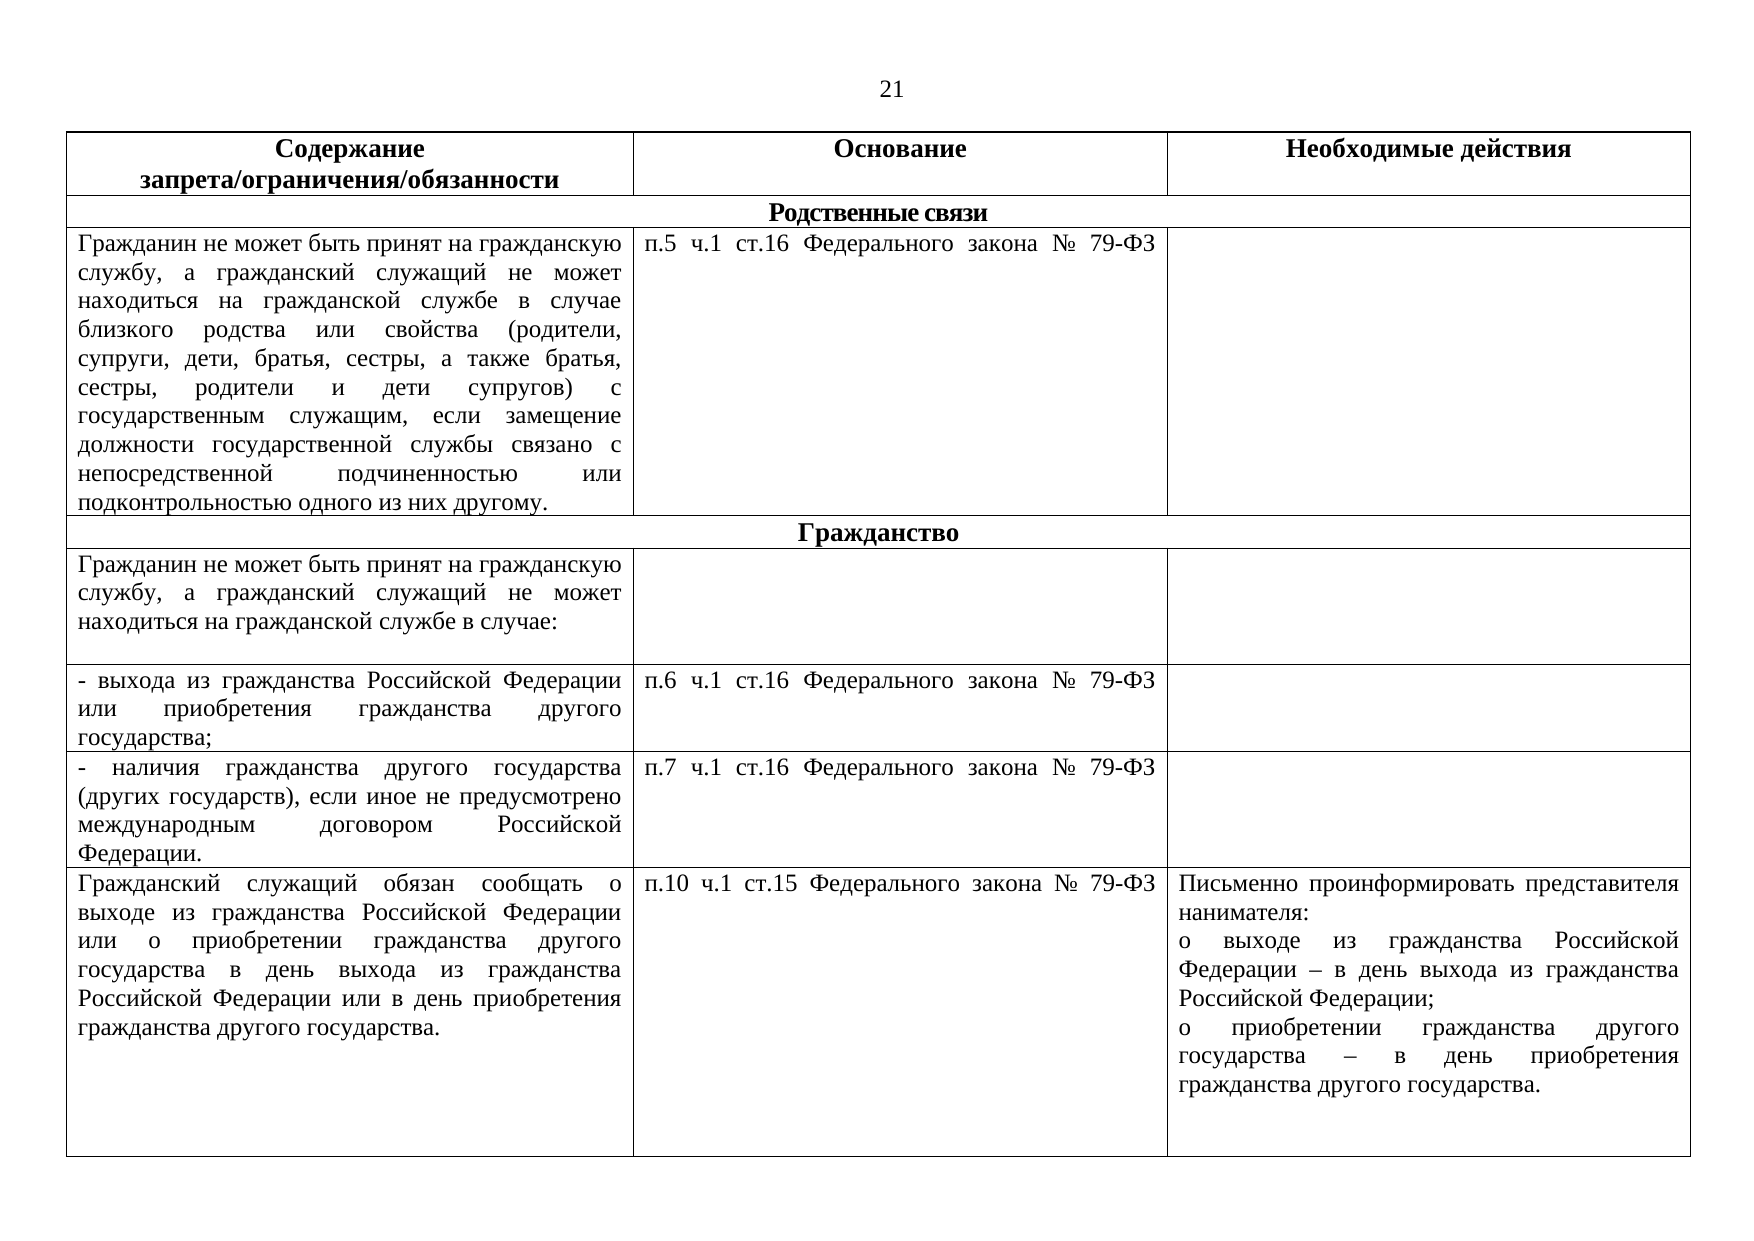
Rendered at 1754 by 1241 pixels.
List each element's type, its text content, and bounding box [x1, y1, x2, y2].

table_cell Гражданский служащий обязан сообщать о выходе из гражданства Российской Федерации или о приобретении гражданства другого государства в день выхода из гражданства Российской Федерации или в день приобретения гражданства другого государства. [67, 868, 633, 1156]
table_cell [634, 549, 1167, 664]
table_cell Письменно проинформировать представителя нанимателя: о выходе из гражданства Российской Федерации – в день выхода из гражданства Российской Федерации; о приобретении гражданства другого государства – в день приобретения гражданства другого государства. [1168, 868, 1690, 1156]
table_cell п.6 ч.1 ст.16 Федерального закона № 79-ФЗ [634, 665, 1167, 751]
table_header Содержание запрета/ограничения/обязанности [67, 133, 633, 195]
table_header Основание [634, 133, 1167, 195]
table_cell Гражданин не может быть принят на гражданскую службу, а гражданский служащий не может находиться на гражданской службе в случае: [67, 549, 633, 664]
table_header Необходимые действия [1168, 133, 1690, 195]
table_cell [1168, 228, 1690, 515]
table_cell - выхода из гражданства Российской Федерации или приобретения гражданства другого государства; [67, 665, 633, 751]
table_cell п.5 ч.1 ст.16 Федерального закона № 79-ФЗ [634, 228, 1167, 515]
table_cell - наличия гражданства другого государства (других государств), если иное не предусмотрено международным договором Российской Федерации. [67, 752, 633, 867]
table_cell п.7 ч.1 ст.16 Федерального закона № 79-ФЗ [634, 752, 1167, 867]
table_cell [1168, 752, 1690, 867]
table_cell Родственные связи [67, 196, 1690, 227]
table_cell п.10 ч.1 ст.15 Федерального закона № 79-ФЗ [634, 868, 1167, 1156]
table_cell Гражданин не может быть принят на гражданскую службу, а гражданский служащий не может находиться на гражданской службе в случае близкого родства или свойства (родители, супруги, дети, братья, сестры, а также братья, сестры, родители и дети супругов) с государственным служащим, если замещение должности государственной службы связано с непосредственной подчиненностью или подконтрольностью одного из них другому. [67, 228, 633, 515]
table_cell [1168, 549, 1690, 664]
table_cell [1168, 665, 1690, 751]
table_cell Гражданство [67, 516, 1690, 548]
